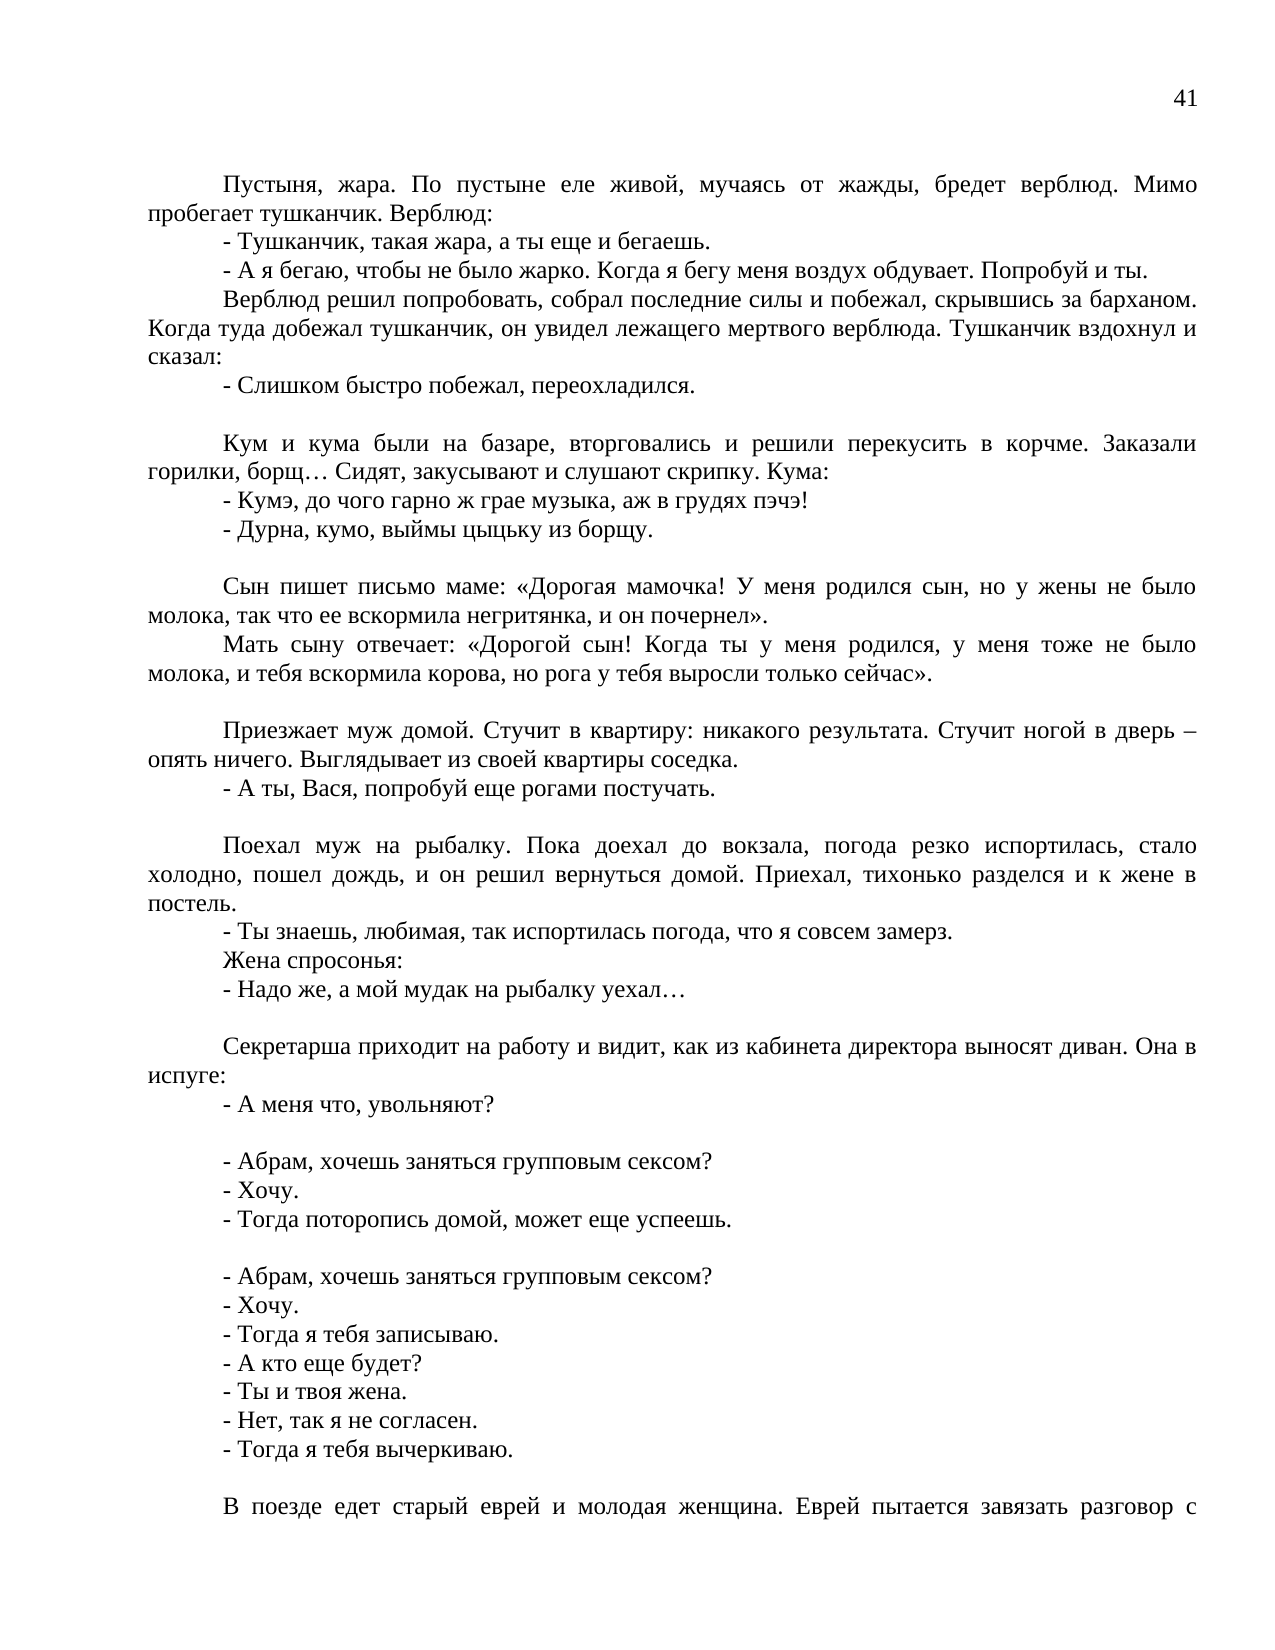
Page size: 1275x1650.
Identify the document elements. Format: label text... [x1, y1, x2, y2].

text - А ты, Вася, попробуй еще рогами постучать. [148, 773, 1198, 801]
text - Тогда я тебя записываю. [148, 1319, 1198, 1348]
text - Хочу. [148, 1175, 1198, 1204]
text - Ты знаешь, любимая, так испортилась погода, что я совсем замерз. [148, 916, 1198, 945]
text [148, 1491, 1198, 1520]
text - Ты и твоя жена. [148, 1376, 1198, 1405]
text Приезжает муж домой. Стучит в квартиру: никакого результата. Стучит ногой в дверь – опять ничего. Выглядывает из своей квартиры соседка. [148, 715, 1198, 773]
text Кум и кума были на базаре, вторговались и решили перекусить в корчме. Заказали горилки, борщ… Сидят, закусывают и слушают скрипку. Кума: [148, 428, 1198, 485]
text - Тогда я тебя вычеркиваю. [148, 1434, 1198, 1463]
text - Абрам, хочешь заняться групповым сексом? [148, 1146, 1198, 1175]
text - А меня что, увольняют? [148, 1089, 1198, 1118]
text - Нет, так я не согласен. [148, 1405, 1198, 1434]
text - А я бегаю, чтобы не было жарко. Когда я бегу меня воздух обдувает. Попробуй и ты. [148, 255, 1198, 284]
text Секретарша приходит на работу и видит, как из кабинета директора выносят диван. Она в испуге: [148, 1031, 1198, 1089]
text - Кумэ, до чого гарно ж грае музыка, аж в грудях пэчэ! [148, 485, 1198, 514]
text Верблюд решил попробовать, собрал последние силы и побежал, скрывшись за барханом. Когда туда добежал тушканчик, он увидел лежащего мертвого верблюда. Тушканчик вздохнул и сказал: [148, 284, 1198, 370]
text - Хочу. [148, 1290, 1198, 1319]
text Поехал муж на рыбалку. Пока доехал до вокзала, погода резко испортилась, стало холодно, пошел дождь, и он решил вернуться домой. Приехал, тихонько разделся и к жене в постель. [148, 830, 1198, 916]
text Жена спросонья: [148, 945, 1198, 974]
text Пустыня, жара. По пустыне еле живой, мучаясь от жажды, бредет верблюд. Мимо пробегает тушканчик. Верблюд: [148, 169, 1198, 226]
text - Слишком быстро побежал, переохладился. [148, 370, 1198, 399]
text Мать сыну отвечает: «Дорогой сын! Когда ты у меня родился, у меня тоже не было молока, и тебя вскормила корова, но рога у тебя выросли только сейчас». [148, 629, 1198, 686]
text - Тогда поторопись домой, может еще успеешь. [148, 1204, 1198, 1233]
text - Надо же, а мой мудак на рыбалку уехал… [148, 974, 1198, 1003]
text - А кто еще будет? [148, 1348, 1198, 1376]
text - Абрам, хочешь заняться групповым сексом? [148, 1261, 1198, 1290]
text - Дурна, кумо, выймы цыцьку из борщу. [148, 514, 1198, 543]
text Сын пишет письмо маме: «Дорогая мамочка! У меня родился сын, но у жены не было молока, так что ее вскормила негритянка, и он почернел». [148, 571, 1198, 629]
text - Тушканчик, такая жара, а ты еще и бегаешь. [148, 226, 1198, 255]
